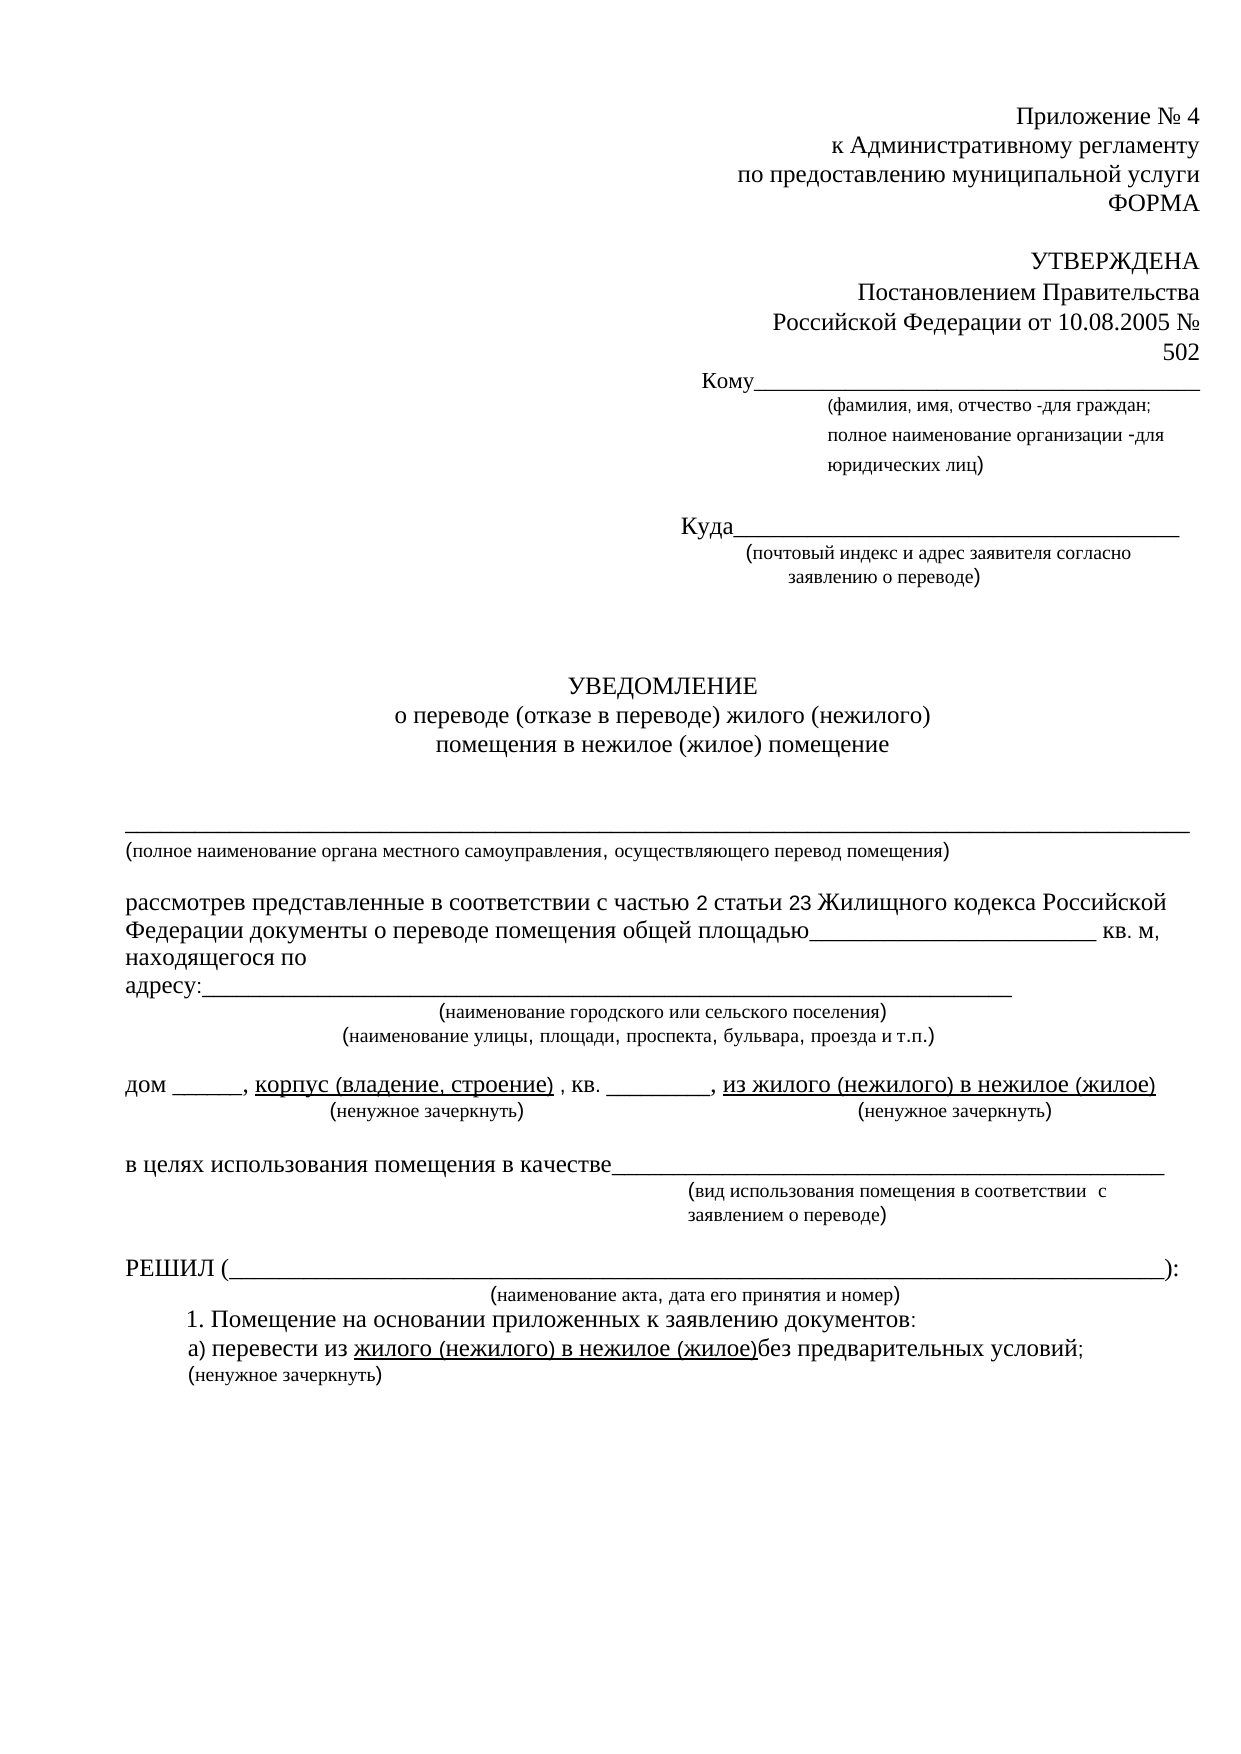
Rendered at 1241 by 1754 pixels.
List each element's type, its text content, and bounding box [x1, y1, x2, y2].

text ____________________________________________________________________________________________ (полное наименование органа местного самоуправления, осуществляющего перевод помещения) [125, 810, 1200, 862]
text в целях использования помещения в качестве [125, 1151, 1200, 1178]
text по предоставлению муниципальной услуги [612, 159, 1200, 188]
text (ненужное зачеркнуть) (ненужное зачеркнуть) [329, 1098, 1200, 1122]
text УВЕДОМЛЕНИЕ [125, 671, 1200, 700]
text УТВЕРЖДЕНА [740, 246, 1200, 275]
text (фамилия, имя, отчество -для граждан; полное наименование организации -для юридических лиц) [827, 393, 1200, 476]
text к Административному регламенту [612, 130, 1200, 159]
text (почтовый индекс и адрес заявителя согласно заявлению о переводе) [745, 540, 1200, 588]
text Куда [125, 511, 1179, 540]
text Постановлением Правительства Российской Федерации от 10.08.2005 № 502 [740, 277, 1200, 366]
text Приложение № 4 [612, 101, 1200, 130]
text 1. Помещение на основании приложенных к заявлению документов: [125, 1306, 1200, 1333]
text (наименование городского или сельского поселения) [125, 999, 1200, 1023]
text РЕШИЛ ( ): [125, 1255, 1200, 1282]
text о переводе (отказе в переводе) жилого (нежилого) помещения в нежилое (жилое) помещение [125, 700, 1200, 758]
text Кому [125, 367, 1200, 393]
text а) перевести из жилого (нежилого) в нежилое (жилое)без предварительных условий; [188, 1333, 1200, 1362]
text (наименование улицы, площади, проспекта, бульвара, проезда и т.п.) [342, 1023, 1200, 1047]
text (ненужное зачеркнуть) [188, 1362, 1200, 1386]
text (вид использования помещения в соответствии с заявлением о переводе) [688, 1178, 1200, 1226]
text находящегося по адресу:______________________________________________________________________ [125, 944, 1200, 999]
text дом , корпус (владение, строение) , кв. , из жилого (нежилого) в нежилое (жилое) [125, 1071, 1200, 1098]
text рассмотрев представленные в соответствии с частью 2 статьи 23 Жилищного кодекса Российской Федерации документы о переводе помещения общей площадью кв. м, [125, 887, 1200, 944]
text ФОРМА [612, 188, 1200, 216]
text (наименование акта, дата его принятия и номер) [490, 1282, 1200, 1306]
